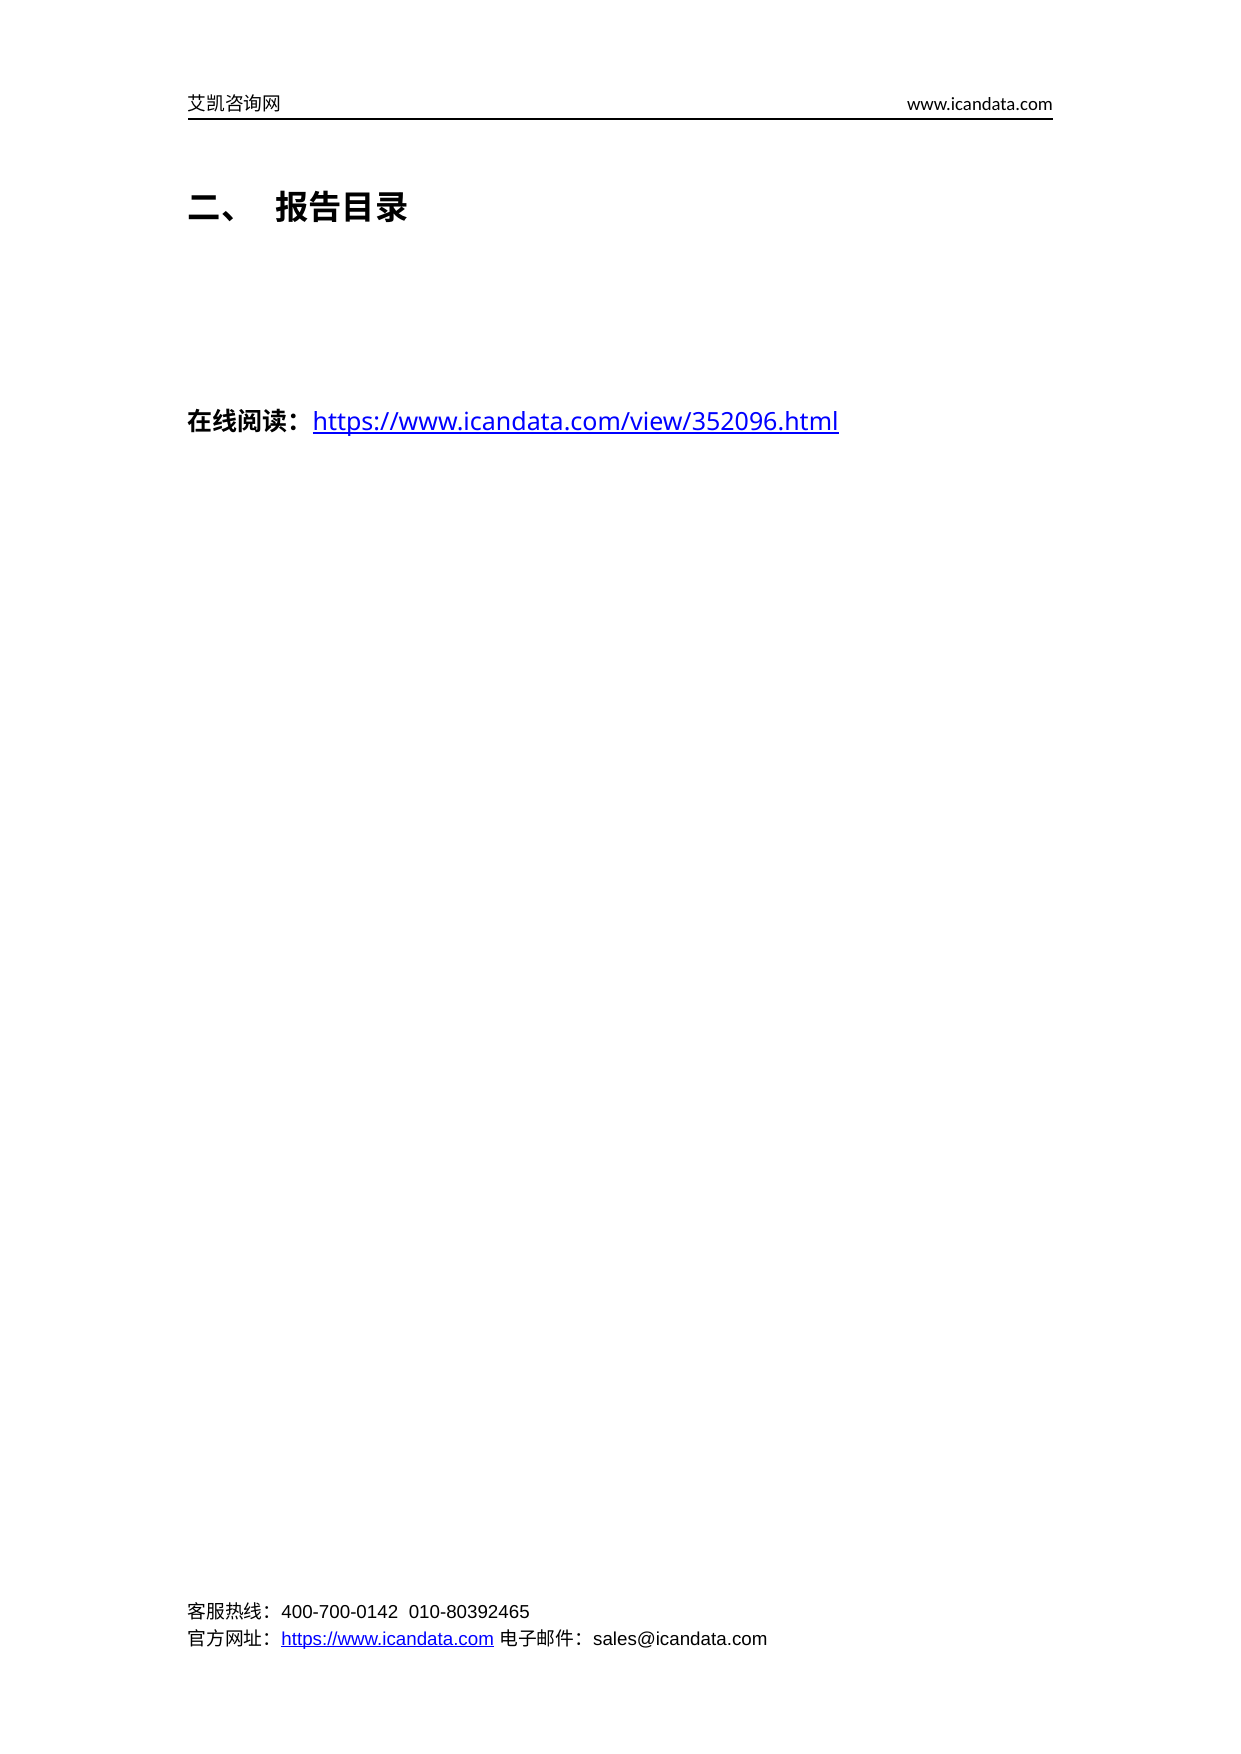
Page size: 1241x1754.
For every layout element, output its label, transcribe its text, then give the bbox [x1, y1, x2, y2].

text 在线阅读：https://www.icandata.com/view/352096.html [187, 387, 1053, 452]
subtitle 报告目录 [187, 172, 1053, 237]
